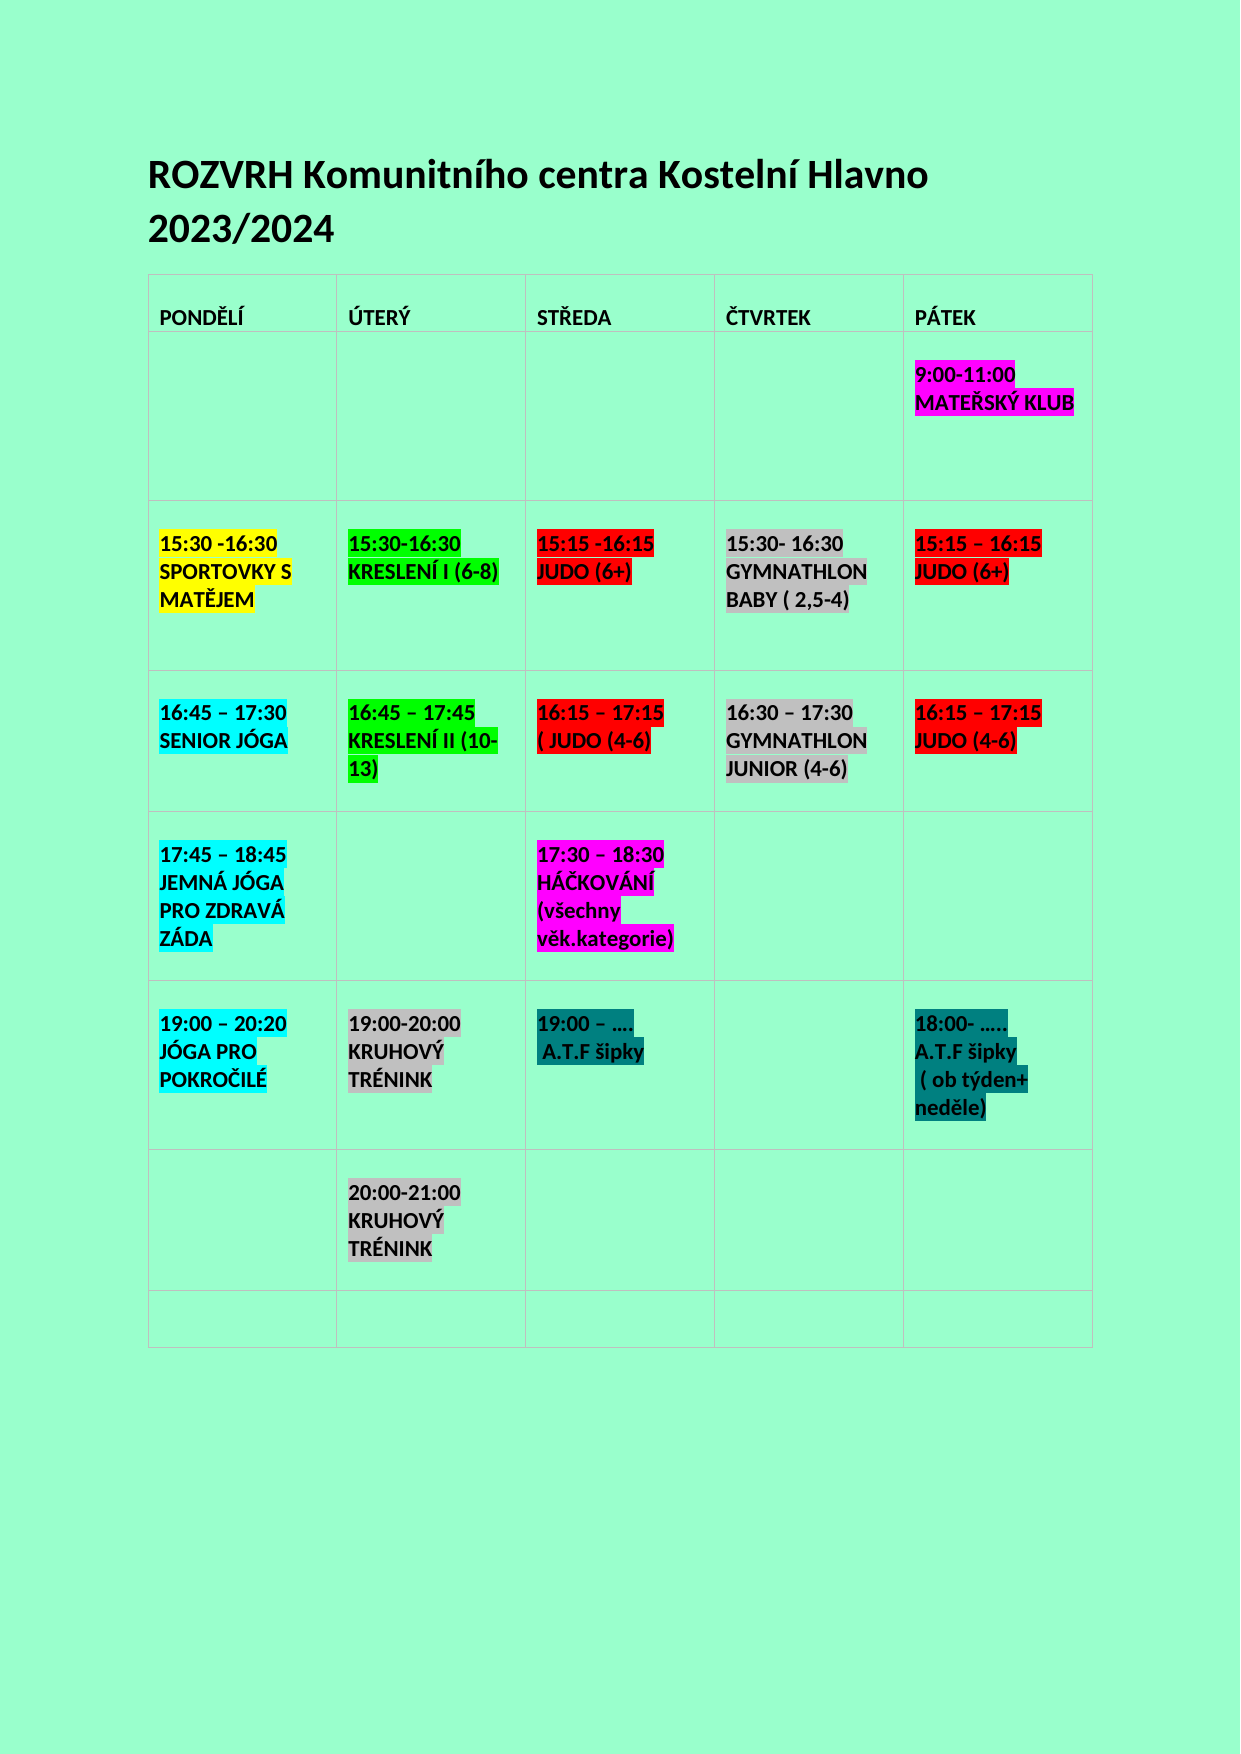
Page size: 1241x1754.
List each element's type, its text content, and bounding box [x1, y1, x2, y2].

table_cell 16:15 – 17:15 ( JUDO (4-6) [526, 671, 714, 811]
table_cell [149, 332, 336, 500]
table_cell 18:00- ….. A.T.F šipky ( ob týden+ neděle) [904, 981, 1092, 1149]
table_cell [904, 1291, 1092, 1347]
table_cell [149, 1150, 336, 1290]
table_cell 15:15 -16:15 JUDO (6+) [526, 501, 714, 669]
table_cell [715, 1150, 903, 1290]
table_cell [715, 981, 903, 1149]
table_header ČTVRTEK [715, 275, 903, 331]
table_cell [337, 1291, 525, 1347]
table_cell 9:00-11:00 MATEŘSKÝ KLUB [904, 332, 1092, 500]
table_cell 15:30- 16:30 GYMNATHLON BABY ( 2,5-4) [715, 501, 903, 669]
table_cell [904, 812, 1092, 980]
table_cell 19:00 – 20:20 JÓGA PRO POKROČILÉ [149, 981, 336, 1149]
table_cell [526, 1150, 714, 1290]
table_cell 16:45 – 17:30 SENIOR JÓGA [149, 671, 336, 811]
table_header STŘEDA [526, 275, 714, 331]
table_cell 19:00-20:00 KRUHOVÝ TRÉNINK [337, 981, 525, 1149]
table_cell 20:00-21:00 KRUHOVÝ TRÉNINK [337, 1150, 525, 1290]
table_cell 16:30 – 17:30 GYMNATHLON JUNIOR (4-6) [715, 671, 903, 811]
table_cell [526, 1291, 714, 1347]
table_cell 17:45 – 18:45 JEMNÁ JÓGA PRO ZDRAVÁ ZÁDA [149, 812, 336, 980]
table_cell 19:00 – …. A.T.F šipky [526, 981, 714, 1149]
table_cell [715, 332, 903, 500]
table_cell 15:15 – 16:15 JUDO (6+) [904, 501, 1092, 669]
table_cell [337, 812, 525, 980]
table_cell 16:15 – 17:15 JUDO (4-6) [904, 671, 1092, 811]
table_cell [715, 812, 903, 980]
table_cell 17:30 – 18:30 HÁČKOVÁNÍ (všechny věk.kategorie) [526, 812, 714, 980]
table_header PONDĚLÍ [149, 275, 336, 331]
table_cell [149, 1291, 336, 1347]
table_cell [526, 332, 714, 500]
table_cell 15:30 -16:30 SPORTOVKY S MATĚJEM [149, 501, 336, 669]
table_cell [904, 1150, 1092, 1290]
table_cell 15:30-16:30 KRESLENÍ I (6-8) [337, 501, 525, 669]
table_cell [337, 332, 525, 500]
table_cell 16:45 – 17:45 KRESLENÍ II (10-13) [337, 671, 525, 811]
table_header ÚTERÝ [337, 275, 525, 331]
table_cell [715, 1291, 903, 1347]
text ROZVRH Komunitního centra Kostelní Hlavno 2023/2024 [148, 148, 1093, 253]
table_header PÁTEK [904, 275, 1092, 331]
